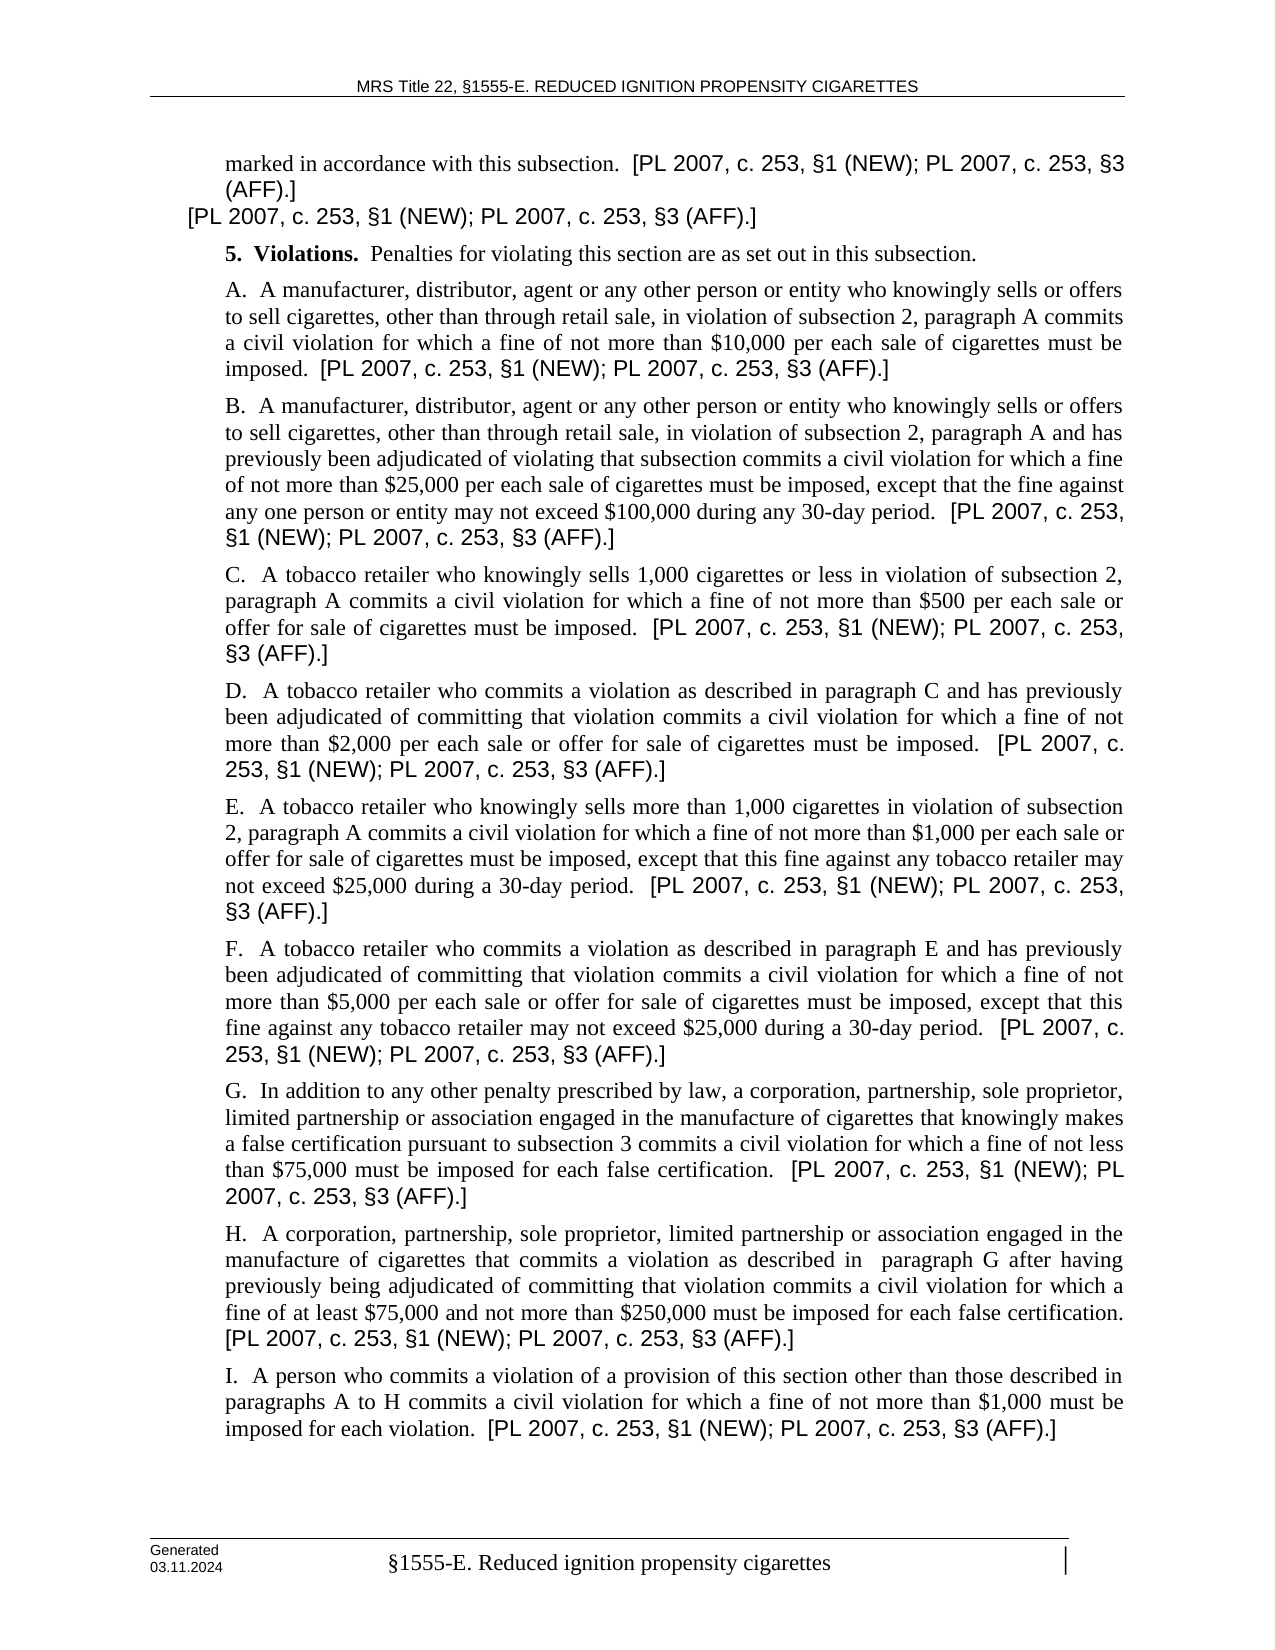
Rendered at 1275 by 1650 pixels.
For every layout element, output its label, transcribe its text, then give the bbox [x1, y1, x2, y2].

text H. A corporation, partnership, sole proprietor, limited partnership or association engaged in the manufacture of cigarettes that commits a violation as described in paragraph G after having previously being adjudicated of committing that violation commits a civil violation for which a fine of at least $75,000 and not more than $250,000 must be imposed for each false certification. [PL 2007, c. 253, §1 (NEW); PL 2007, c. 253, §3 (AFF).] [225, 1220, 1125, 1351]
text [225, 150, 1125, 203]
text A. A manufacturer, distributor, agent or any other person or entity who knowingly sells or offers to sell cigarettes, other than through retail sale, in violation of subsection 2, paragraph A commits a civil violation for which a fine of not more than $10,000 per each sale of cigarettes must be imposed. [PL 2007, c. 253, §1 (NEW); PL 2007, c. 253, §3 (AFF).] [225, 276, 1125, 382]
text I. A person who commits a violation of a provision of this section other than those described in paragraphs A to H commits a civil violation for which a fine of not more than $1,000 must be imposed for each violation. [PL 2007, c. 253, §1 (NEW); PL 2007, c. 253, §3 (AFF).] [225, 1362, 1125, 1441]
text F. A tobacco retailer who commits a violation as described in paragraph E and has previously been adjudicated of committing that violation commits a civil violation for which a fine of not more than $5,000 per each sale or offer for sale of cigarettes must be imposed, except that this fine against any tobacco retailer may not exceed $25,000 during a 30-day period. [PL 2007, c. 253, §1 (NEW); PL 2007, c. 253, §3 (AFF).] [225, 935, 1125, 1067]
text G. In addition to any other penalty prescribed by law, a corporation, partnership, sole proprietor, limited partnership or association engaged in the manufacture of cigarettes that knowingly makes a false certification pursuant to subsection 3 commits a civil violation for which a fine of not less than $75,000 must be imposed for each false certification. [PL 2007, c. 253, §1 (NEW); PL 2007, c. 253, §3 (AFF).] [225, 1077, 1125, 1209]
text [PL 2007, c. 253, §1 (NEW); PL 2007, c. 253, §3 (AFF).] [187, 203, 1125, 229]
text D. A tobacco retailer who commits a violation as described in paragraph C and has previously been adjudicated of committing that violation commits a civil violation for which a fine of not more than $2,000 per each sale or offer for sale of cigarettes must be imposed. [PL 2007, c. 253, §1 (NEW); PL 2007, c. 253, §3 (AFF).] [225, 677, 1125, 782]
text C. A tobacco retailer who knowingly sells 1,000 cigarettes or less in violation of subsection 2, paragraph A commits a civil violation for which a fine of not more than $500 per each sale or offer for sale of cigarettes must be imposed. [PL 2007, c. 253, §1 (NEW); PL 2007, c. 253, §3 (AFF).] [225, 561, 1125, 666]
text B. A manufacturer, distributor, agent or any other person or entity who knowingly sells or offers to sell cigarettes, other than through retail sale, in violation of subsection 2, paragraph A and has previously been adjudicated of violating that subsection commits a civil violation for which a fine of not more than $25,000 per each sale of cigarettes must be imposed, except that the fine against any one person or entity may not exceed $100,000 during any 30-day period. [PL 2007, c. 253, §1 (NEW); PL 2007, c. 253, §3 (AFF).] [225, 392, 1125, 551]
text 5. Violations. Penalties for violating this section are as set out in this subsection. [187, 239, 1125, 266]
text E. A tobacco retailer who knowingly sells more than 1,000 cigarettes in violation of subsection 2, paragraph A commits a civil violation for which a fine of not more than $1,000 per each sale or offer for sale of cigarettes must be imposed, except that this fine against any tobacco retailer may not exceed $25,000 during a 30-day period. [PL 2007, c. 253, §1 (NEW); PL 2007, c. 253, §3 (AFF).] [225, 793, 1125, 925]
